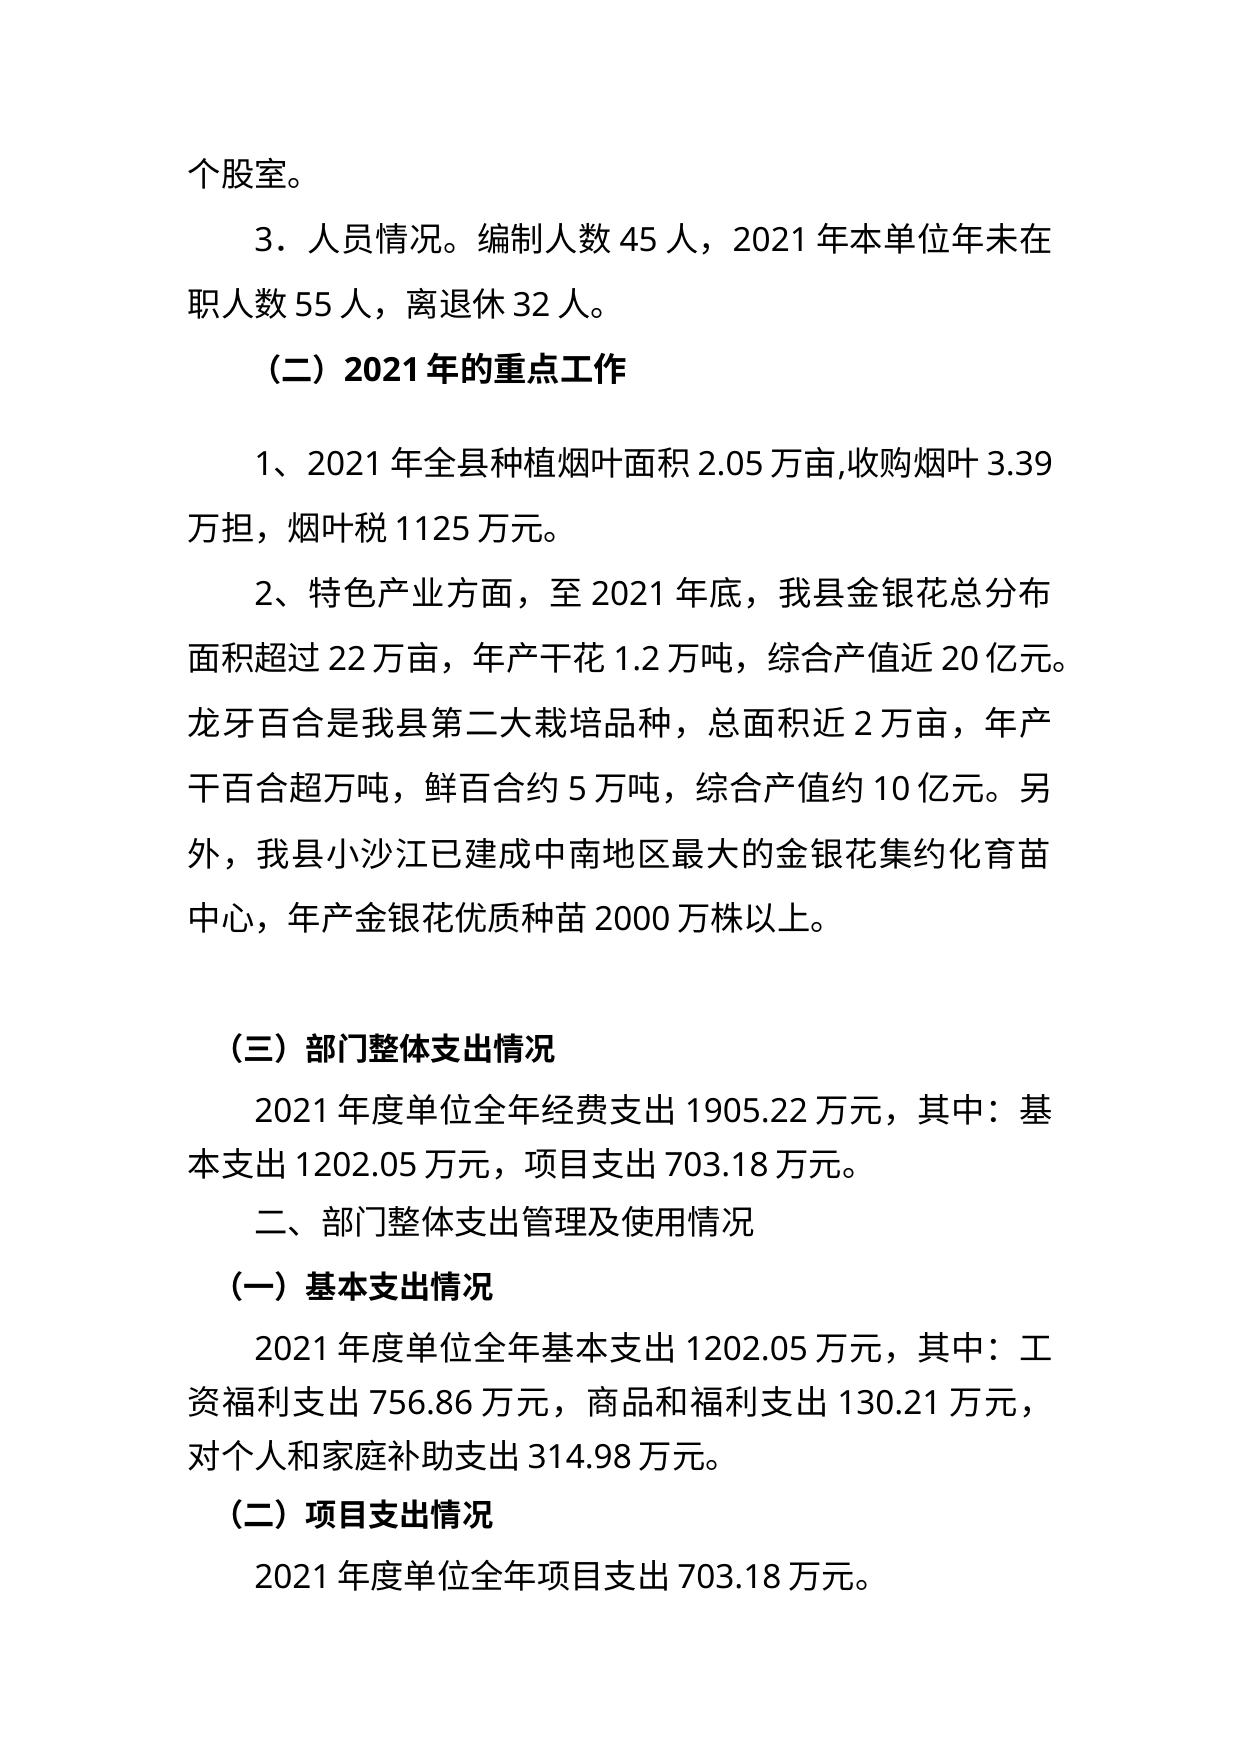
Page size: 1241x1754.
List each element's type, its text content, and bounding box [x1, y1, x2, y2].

text 2021年度单位全年经费支出1905.22万元，其中：基本支出1202.05万元，项目支出703.18万元。 [187, 1079, 1053, 1187]
text 1、2021年全县种植烟叶面积2.05万亩,收购烟叶3.39万担，烟叶税1125万元。 [187, 429, 1053, 559]
text 2、特色产业方面，至2021年底，我县金银花总分布面积超过22万亩，年产干花1.2万吨，综合产值近20亿元。龙牙百合是我县第二大栽培品种，总面积近2万亩，年产干百合超万吨，鲜百合约5万吨，综合产值约10亿元。另外，我县小沙江已建成中南地区最大的金银花集约化育苗中心，年产金银花优质种苗2000万株以上。 [187, 559, 1053, 949]
text （二）2021年的重点工作 [187, 335, 1053, 400]
text （一）基本支出情况 [187, 1252, 1053, 1317]
text 3．人员情况。编制人数45人，2021年本单位年未在职人数55人，离退休32人。 [187, 205, 1053, 335]
text 2021年度单位全年基本支出1202.05万元，其中：工资福利支出756.86万元，商品和福利支出130.21万元，对个人和家庭补助支出314.98万元。 [187, 1317, 1053, 1480]
text （二）项目支出情况 [187, 1480, 1053, 1545]
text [187, 140, 1053, 205]
text 2021年度单位全年项目支出703.18万元。 [187, 1545, 1053, 1599]
text 二、部门整体支出管理及使用情况 [187, 1187, 1053, 1252]
text （三）部门整体支出情况 [187, 1014, 1053, 1079]
